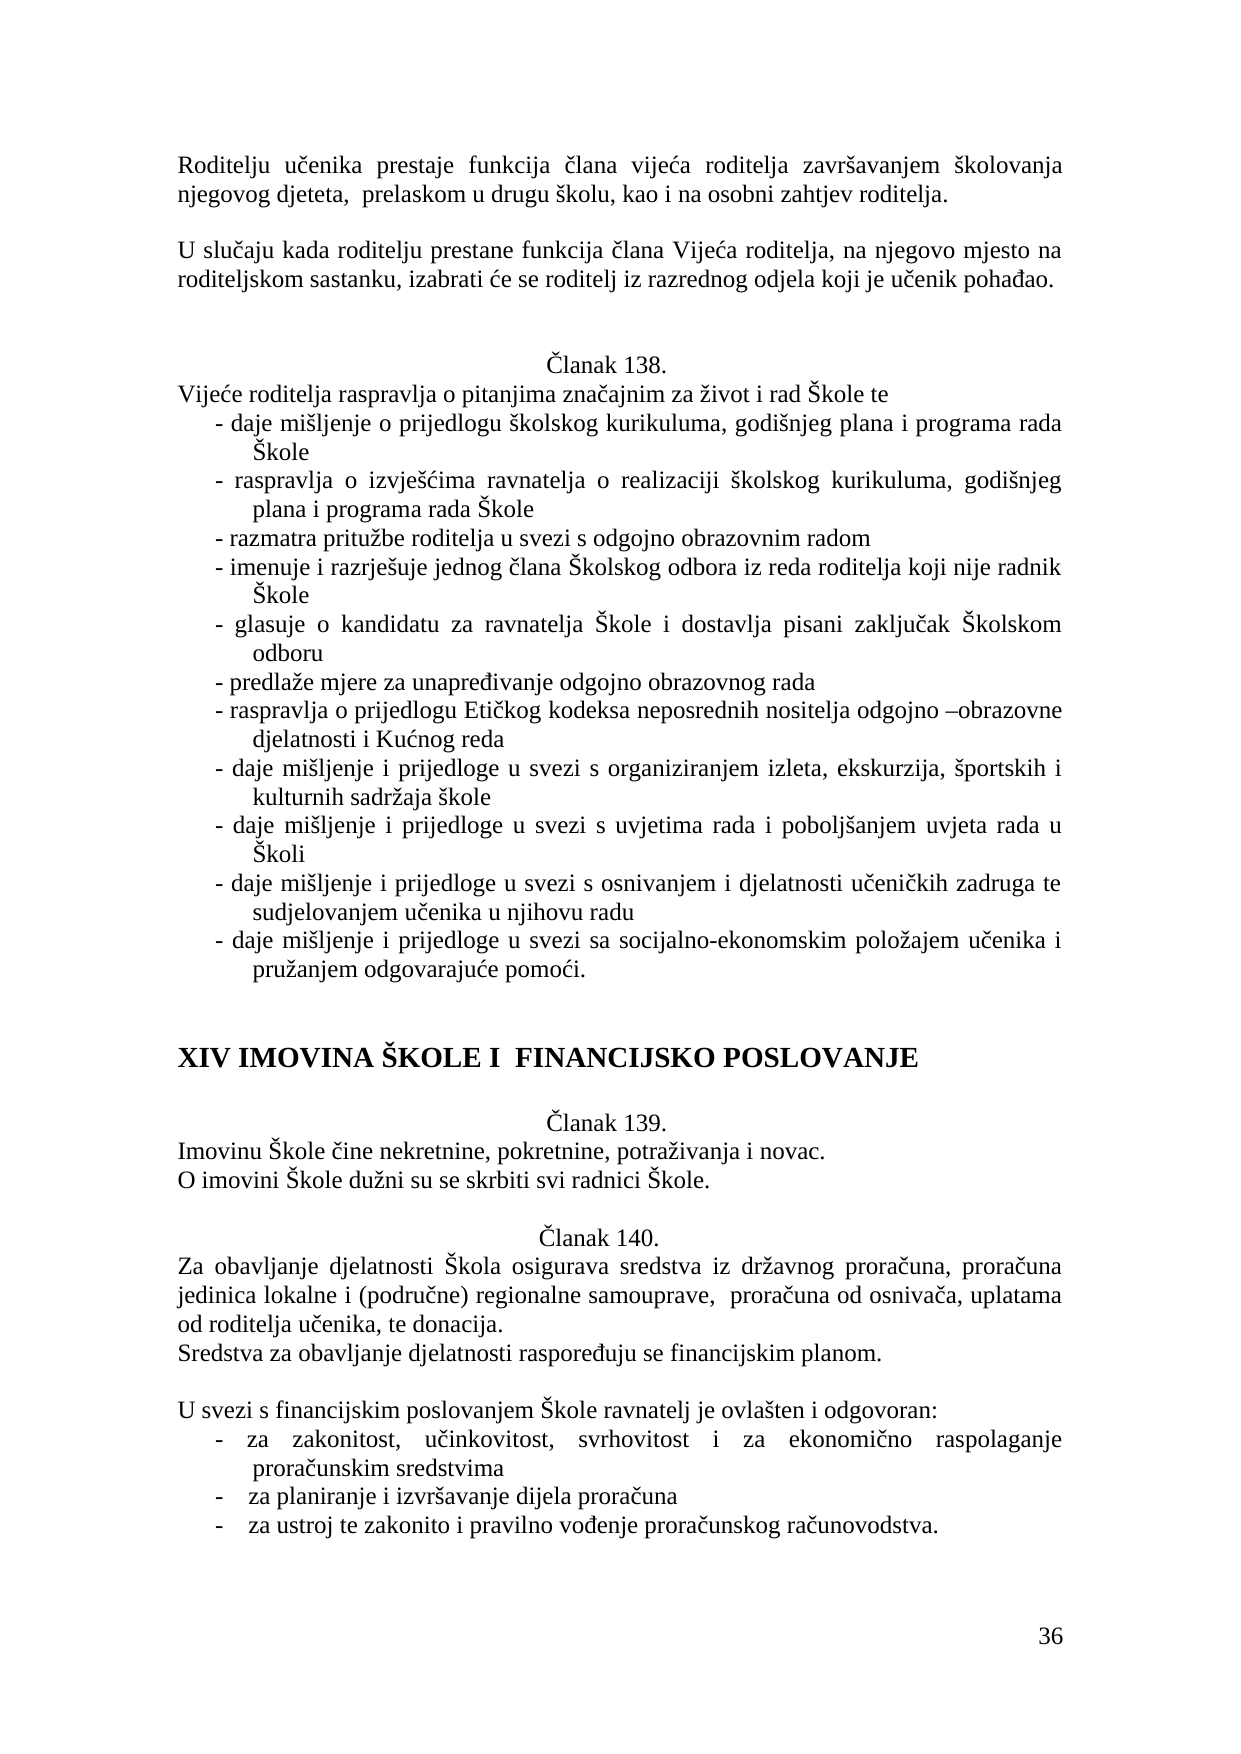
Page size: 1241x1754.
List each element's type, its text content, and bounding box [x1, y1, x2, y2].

text - daje mišljenje i prijedloge u svezi s uvjetima rada i poboljšanjem uvjeta rada u Školi [215, 811, 1063, 868]
text - daje mišljenje o prijedlogu školskog kurikuluma, godišnjeg plana i programa rada Škole [215, 408, 1063, 466]
text Vijeće roditelja raspravlja o pitanjima značajnim za život i rad Škole te [177, 379, 1063, 408]
text Imovinu Škole čine nekretnine, pokretnine, potraživanja i novac. [177, 1136, 1063, 1165]
text - daje mišljenje i prijedloge u svezi s osnivanjem i djelatnosti učeničkih zadruga te sudjelovanjem učenika u njihovu radu [215, 868, 1063, 926]
text Sredstva za obavljanje djelatnosti raspoređuju se financijskim planom. [177, 1338, 1063, 1366]
text Članak 139. [177, 1108, 1063, 1136]
text Roditelju učenika prestaje funkcija člana vijeća roditelja završavanjem školovanja njegovog djeteta, prelaskom u drugu školu, kao i na osobni zahtjev roditelja. [177, 150, 1063, 207]
text - za ustroj te zakonito i pravilno vođenje proračunskog računovodstva. [215, 1510, 1063, 1539]
text U svezi s financijskim poslovanjem Škole ravnatelj je ovlašten i odgovoran: [177, 1395, 1063, 1424]
text XIV IMOVINA ŠKOLE I FINANCIJSKO POSLOVANJE [177, 1041, 1063, 1074]
text Za obavljanje djelatnosti Škola osigurava sredstva iz državnog proračuna, proračuna jedinica lokalne i (područne) regionalne samouprave, proračuna od osnivača, uplatama od roditelja učenika, te donacija. [177, 1251, 1063, 1338]
text - za zakonitost, učinkovitost, svrhovitost i za ekonomično raspolaganje proračunskim sredstvima [215, 1424, 1063, 1481]
text - za planiranje i izvršavanje dijela proračuna [215, 1481, 1063, 1510]
text - raspravlja o izvješćima ravnatelja o realizaciji školskog kurikuluma, godišnjeg plana i programa rada Škole [215, 466, 1063, 523]
text - daje mišljenje i prijedloge u svezi s organiziranjem izleta, ekskurzija, športskih i kulturnih sadržaja škole [215, 753, 1063, 811]
text - daje mišljenje i prijedloge u svezi sa socijalno-ekonomskim položajem učenika i pružanjem odgovarajuće pomoći. [215, 926, 1063, 983]
text O imovini Škole dužni su se skrbiti svi radnici Škole. [177, 1165, 1063, 1194]
text Članak 138. [472, 351, 1063, 379]
text - glasuje o kandidatu za ravnatelja Škole i dostavlja pisani zaključak Školskom odboru [215, 609, 1063, 667]
text - raspravlja o prijedlogu Etičkog kodeksa neposrednih nositelja odgojno –obrazovne djelatnosti i Kućnog reda [215, 696, 1063, 753]
text - predlaže mjere za unapređivanje odgojno obrazovnog rada [215, 667, 1063, 696]
text - imenuje i razrješuje jednog člana Školskog odbora iz reda roditelja koji nije radnik Škole [215, 552, 1063, 609]
text - razmatra pritužbe roditelja u svezi s odgojno obrazovnim radom [215, 523, 1063, 552]
text Članak 140. [177, 1223, 1063, 1251]
text U slučaju kada roditelju prestane funkcija člana Vijeća roditelja, na njegovo mjesto na roditeljskom sastanku, izabrati će se roditelj iz razrednog odjela koji je učenik pohađao. [177, 236, 1063, 293]
